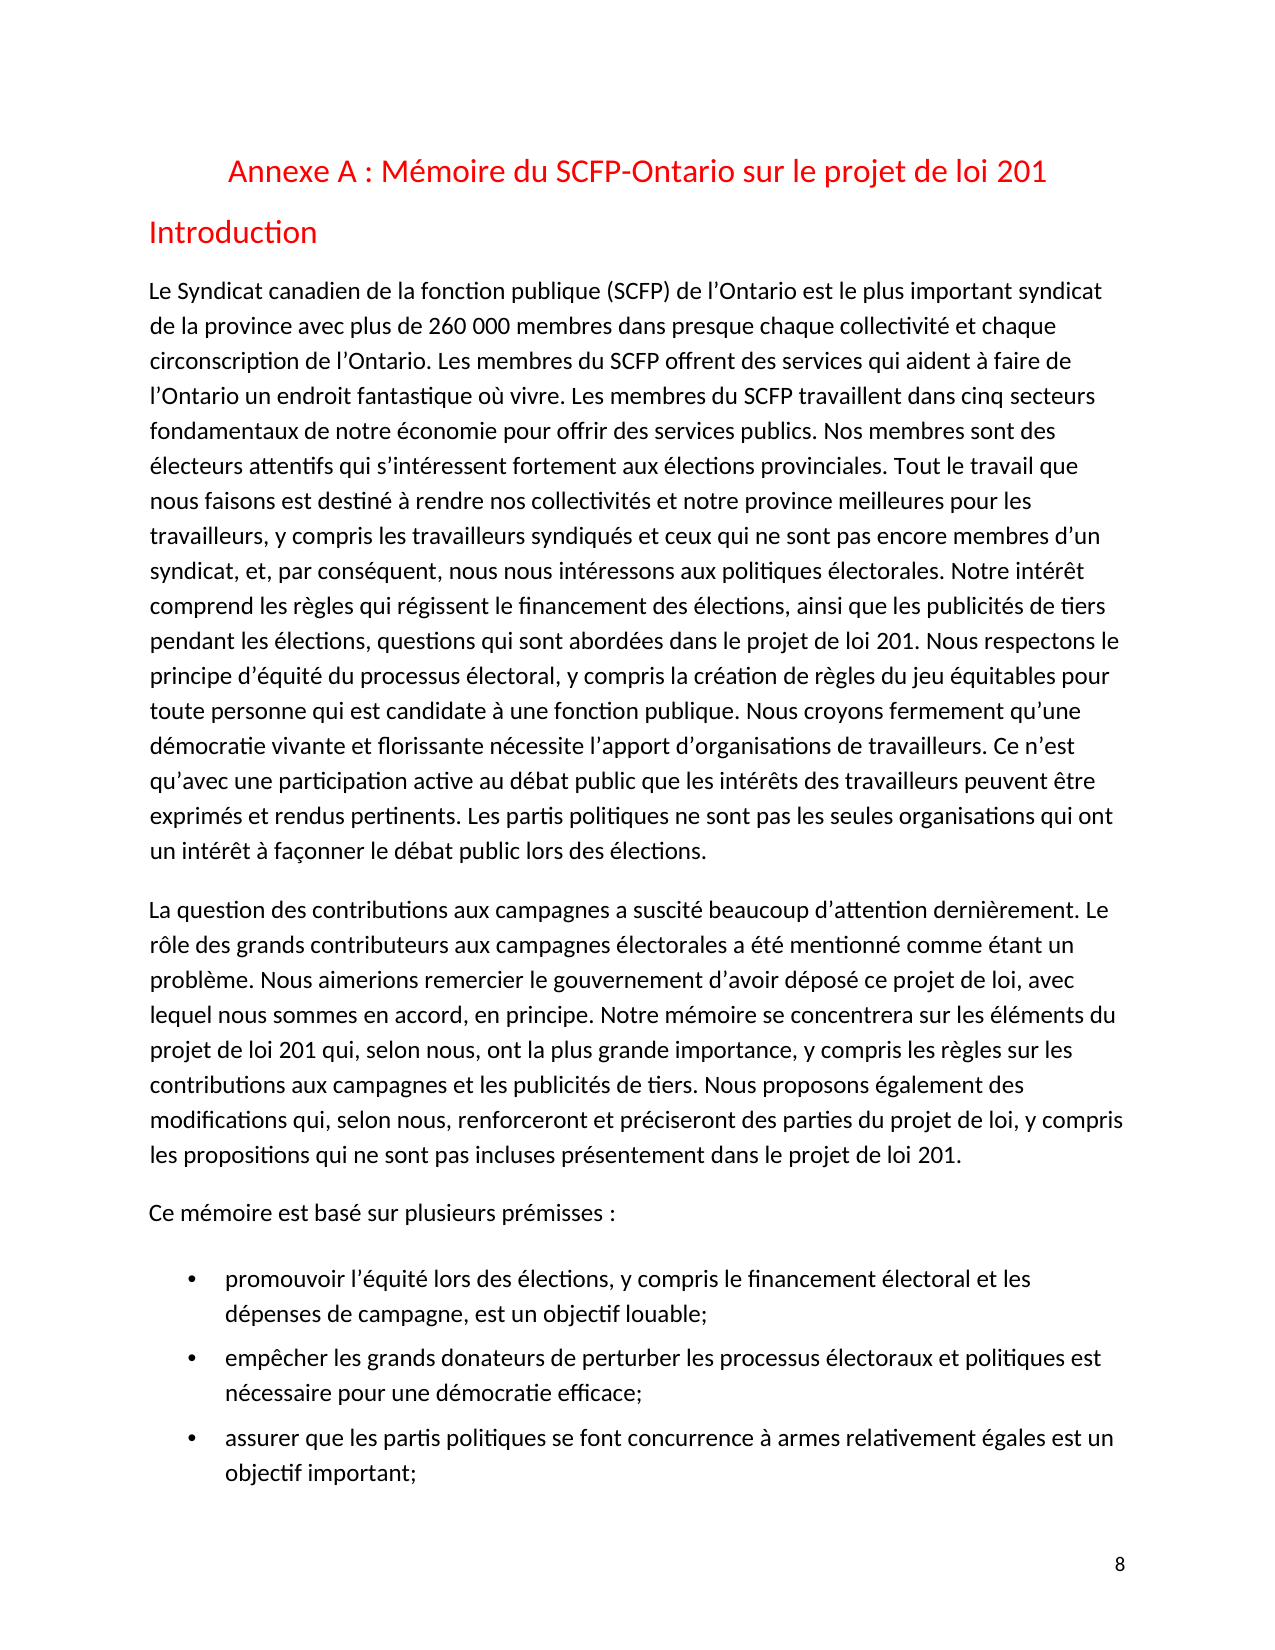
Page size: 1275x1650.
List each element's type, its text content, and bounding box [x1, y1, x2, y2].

text Le Syndicat canadien de la fonction publique (SCFP) de l’Ontario est le plus important syndicat de la province avec plus de 260 000 membres dans presque chaque collectivité et chaque circonscription de l’Ontario. Les membres du SCFP offrent des services qui aident à faire de l’Ontario un endroit fantastique où vivre. Les membres du SCFP travaillent dans cinq secteurs fondamentaux de notre économie pour offrir des services publics. Nos membres sont des électeurs attentifs qui s’intéressent fortement aux élections provinciales. Tout le travail que nous faisons est destiné à rendre nos collectivités et notre province meilleures pour les travailleurs, y compris les travailleurs syndiqués et ceux qui ne sont pas encore membres d’un syndicat, et, par conséquent, nous nous intéressons aux politiques électorales. Notre intérêt comprend les règles qui régissent le financement des élections, ainsi que les publicités de tiers pendant les élections, questions qui sont abordées dans le projet de loi 201. Nous respectons le principe d’équité du processus électoral, y compris la création de règles du jeu équitables pour toute personne qui est candidate à une fonction publique. Nous croyons fermement qu’une démocratie vivante et florissante nécessite l’apport d’organisations de travailleurs. Ce n’est qu’avec une participation active au débat public que les intérêts des travailleurs peuvent être exprimés et rendus pertinents. Les partis politiques ne sont pas les seules organisations qui ont un intérêt à façonner le débat public lors des élections. [148, 275, 1125, 866]
list promouvoir l’équité lors des élections, y compris le financement électoral et les dépenses de campagne, est un objectif louable; [187, 1263, 1125, 1328]
list empêcher les grands donateurs de perturber les processus électoraux et politiques est nécessaire pour une démocratie efficace; [187, 1342, 1125, 1408]
subtitle Introduction [148, 211, 1127, 251]
text Annexe A : Mémoire du SCFP-Ontario sur le projet de loi 201 [150, 150, 1125, 191]
text Ce mémoire est basé sur plusieurs prémisses : [148, 1197, 1125, 1228]
list assurer que les partis politiques se font concurrence à armes relativement égales est un objectif important; [187, 1422, 1125, 1488]
text La question des contributions aux campagnes a suscité beaucoup d’attention dernièrement. Le rôle des grands contributeurs aux campagnes électorales a été mentionné comme étant un problème. Nous aimerions remercier le gouvernement d’avoir déposé ce projet de loi, avec lequel nous sommes en accord, en principe. Notre mémoire se concentrera sur les éléments du projet de loi 201 qui, selon nous, ont la plus grande importance, y compris les règles sur les contributions aux campagnes et les publicités de tiers. Nous proposons également des modifications qui, selon nous, renforceront et préciseront des parties du projet de loi, y compris les propositions qui ne sont pas incluses présentement dans le projet de loi 201. [148, 894, 1125, 1169]
